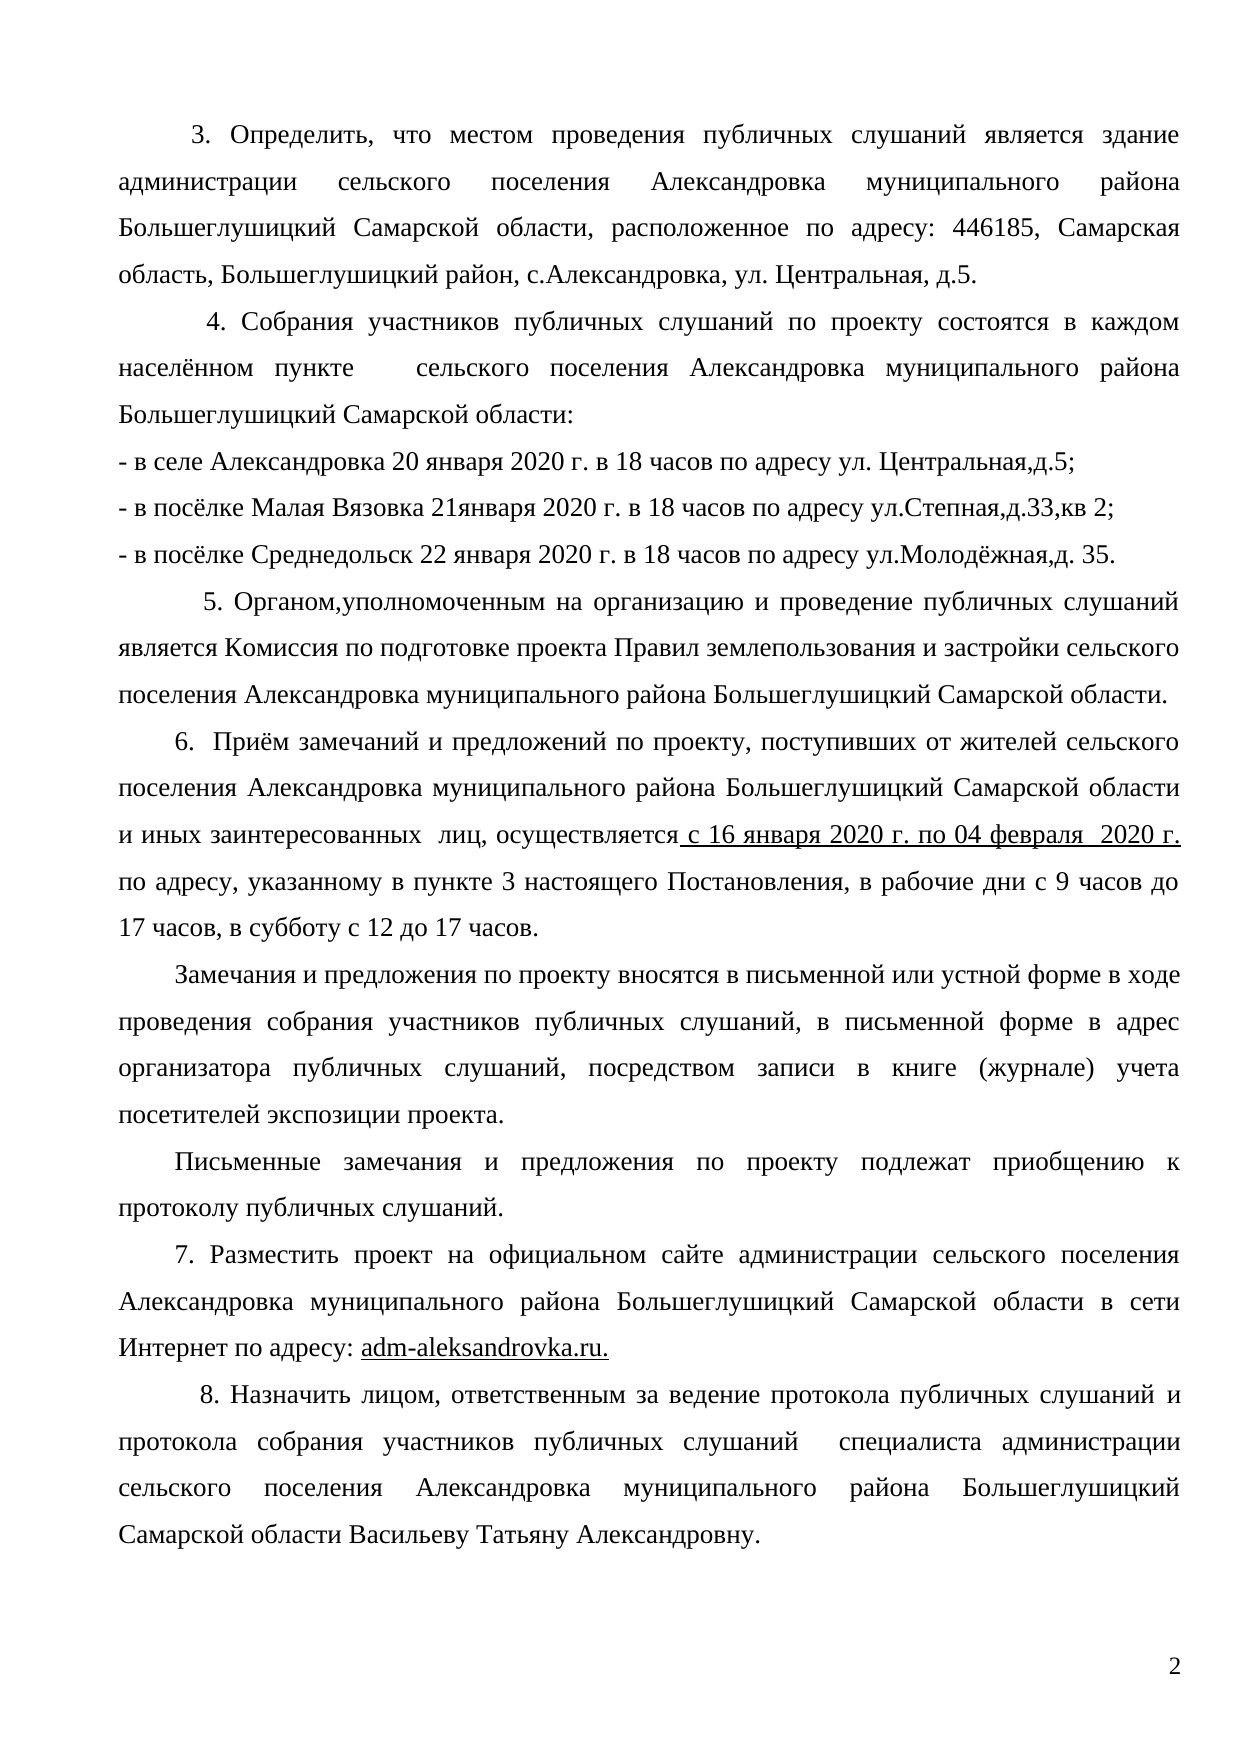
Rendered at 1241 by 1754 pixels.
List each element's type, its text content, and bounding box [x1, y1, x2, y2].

text 6. Приём замечаний и предложений по проекту, поступивших от жителей сельского поселения Александровка муниципального района Большеглушицкий Самарской области и иных заинтересованных лиц, осуществляется с 16 января 2020 г. по 04 февраля 2020 г. по адресу, указанному в пункте 3 настоящего Постановления, в рабочие дни с 9 часов до 17 часов, в субботу с 12 до 17 часов. [118, 725, 1181, 943]
text 7. Разместить проект на официальном сайте администрации сельского поселения Александровка муниципального района Большеглушицкий Самарской области в сети Интернет по адресу: adm-aleksandrovka.ru. [118, 1238, 1181, 1363]
text - в посёлке Среднедольск 22 января 2020 г. в 18 часов по адресу ул.Молодёжная,д. 35. [118, 538, 1181, 569]
text 4. Собрания участников публичных слушаний по проекту состоятся в каждом населённом пункте сельского поселения Александровка муниципального района Большеглушицкий Самарской области: [118, 305, 1181, 429]
text 3. Определить, что местом проведения публичных слушаний является здание администрации сельского поселения Александровка муниципального района Большеглушицкий Самарской области, расположенное по адресу: 446185, Самарская область, Большеглушицкий район, с.Александровка, ул. Центральная, д.5. [118, 118, 1181, 289]
text - в селе Александровка 20 января 2020 г. в 18 часов по адресу ул. Центральная,д.5; [118, 445, 1181, 476]
text Замечания и предложения по проекту вносятся в письменной или устной форме в ходе проведения собрания участников публичных слушаний, в письменной форме в адрес организатора публичных слушаний, посредством записи в книге (журнале) учета посетителей экспозиции проекта. [118, 958, 1181, 1129]
text Письменные замечания и предложения по проекту подлежат приобщению к протоколу публичных слушаний. [118, 1145, 1181, 1223]
text - в посёлке Малая Вязовка 21января 2020 г. в 18 часов по адресу ул.Степная,д.33,кв 2; [118, 491, 1181, 523]
text 5. Органом,уполномоченным на организацию и проведение публичных слушаний является Комиссия по подготовке проекта Правил землепользования и застройки сельского поселения Александровка муниципального района Большеглушицкий Самарской области. [118, 585, 1181, 709]
text 8. Назначить лицом, ответственным за ведение протокола публичных слушаний и протокола собрания участников публичных слушаний специалиста администрации сельского поселения Александровка муниципального района Большеглушицкий Самарской области Васильеву Татьяну Александровну. [118, 1378, 1181, 1549]
